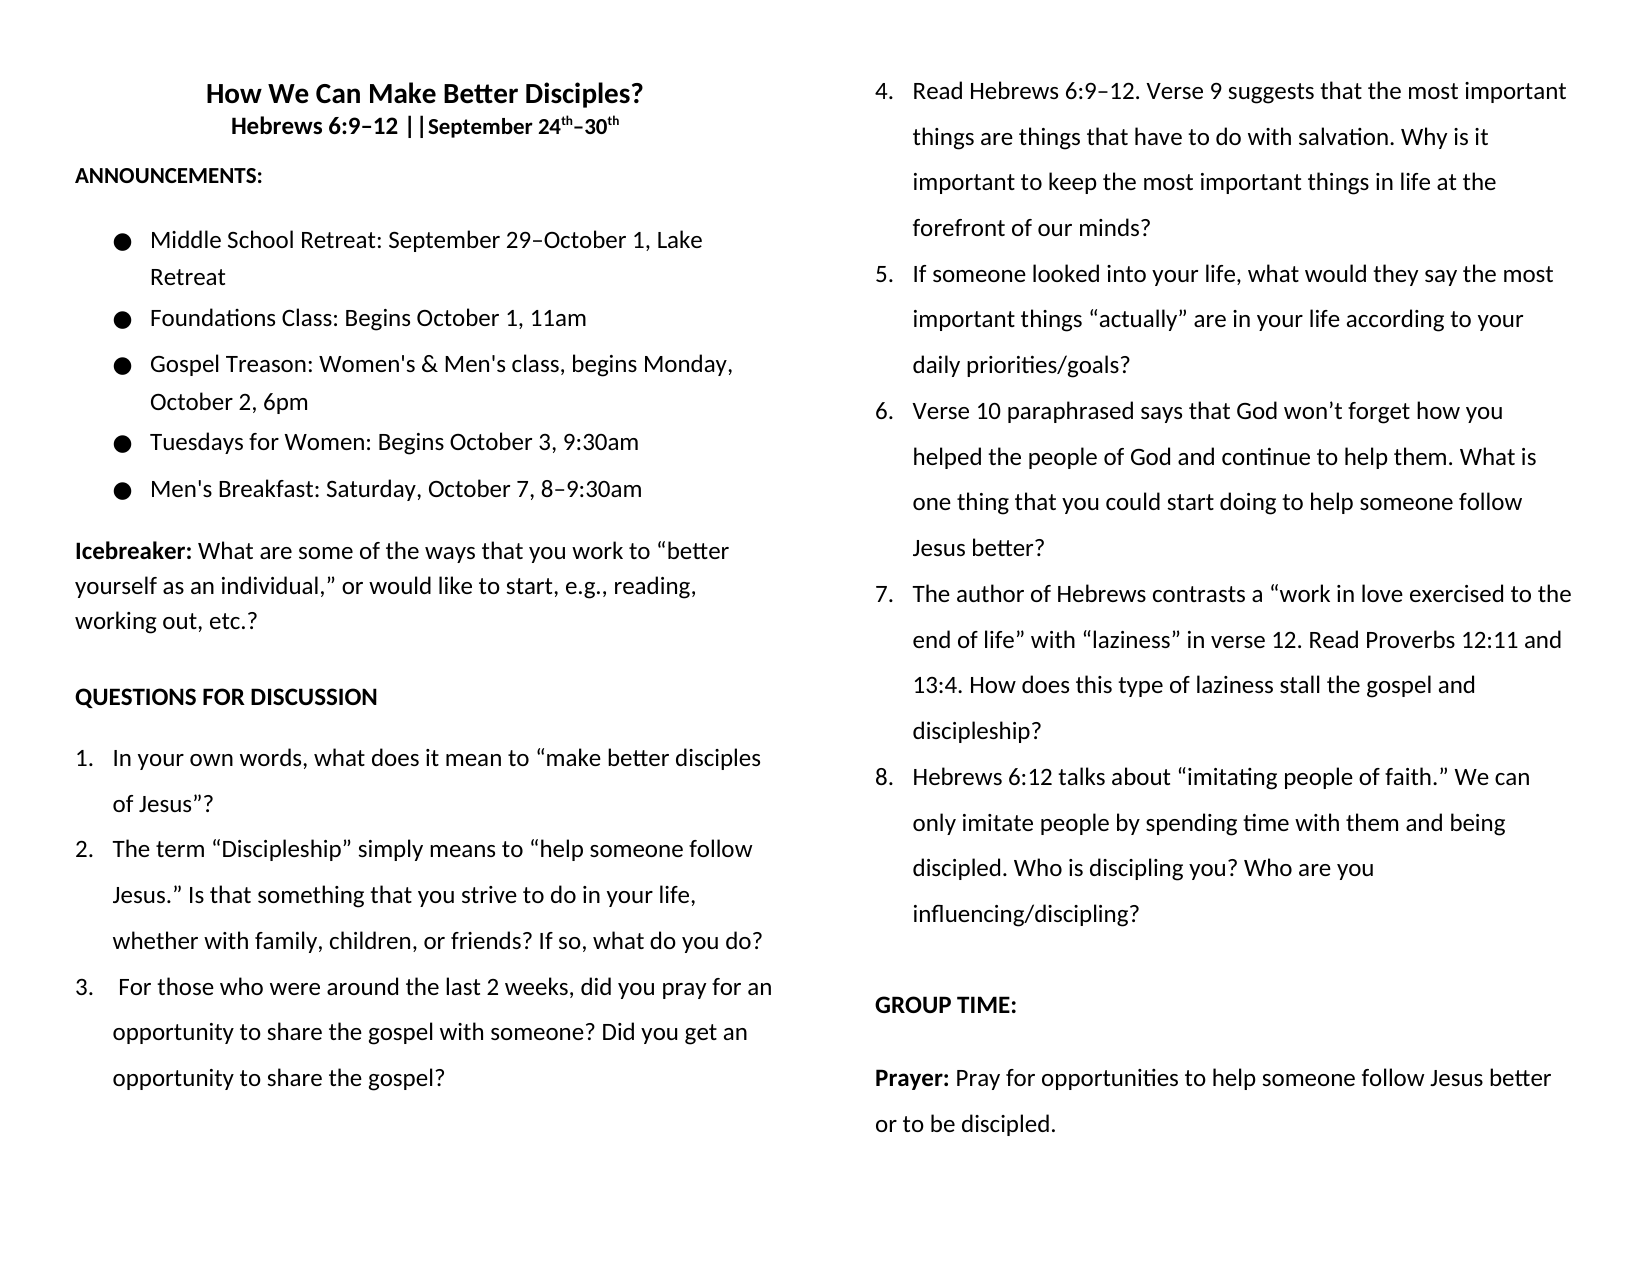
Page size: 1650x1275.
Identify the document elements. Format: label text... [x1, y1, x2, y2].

list Gospel Treason: Women's & Men's class, begins Monday, October 2, 6pm [112, 339, 775, 416]
text Prayer: Pray for opportunities to help someone follow Jesus better or to be discipled. [875, 1062, 1575, 1138]
list Read Hebrews 6:9–12. Verse 9 suggests that the most important things are things that have to do with salvation. Why is it important to keep the most important things in life at the forefront of our minds? [875, 75, 1575, 243]
list The author of Hebrews contrasts a “work in love exercised to the end of life” with “laziness” in verse 12. Read Proverbs 12:11 and 13:4. How does this type of laziness stall the gospel and discipleship? [875, 578, 1575, 746]
list For those who were around the last 2 weeks, did you pray for an opportunity to share the gospel with someone? Did you get an opportunity to share the gospel? [75, 971, 775, 1093]
text How We Can Make Better Disciples? [75, 75, 775, 111]
subtitle QUESTIONS FOR DISCUSSION [75, 681, 775, 712]
text ANNOUNCEMENTS: [75, 161, 775, 189]
list Tuesdays for Women: Begins October 3, 9:30am [112, 416, 775, 463]
list Foundations Class: Begins October 1, 11am [112, 292, 775, 339]
list The term “Discipleship” simply means to “help someone follow Jesus.” Is that something that you strive to do in your life, whether with family, children, or friends? If so, what do you do? [75, 833, 775, 955]
list Hebrews 6:12 talks about “imitating people of faith.” We can only imitate people by spending time with them and being discipled. Who is discipling you? Who are you influencing/discipling? [875, 761, 1575, 929]
text Icebreaker: What are some of the ways that you work to “better yourself as an individual,” or would like to start, e.g., reading, working out, etc.? [75, 535, 775, 636]
list In your own words, what does it mean to “make better disciples of Jesus”? [75, 742, 775, 818]
list If someone looked into your life, what would they say the most important things “actually” are in your life according to your daily priorities/goals? [875, 258, 1575, 380]
list Middle School Retreat: September 29–October 1, Lake Retreat [112, 214, 775, 292]
text GROUP TIME: [875, 989, 1575, 1020]
text Hebrews 6:9–12 ||September 24th–30th [75, 111, 775, 141]
list Verse 10 paraphrased says that God won’t forget how you helped the people of God and continue to help them. What is one thing that you could start doing to help someone follow Jesus better? [875, 395, 1575, 563]
list Men's Breakfast: Saturday, October 7, 8–9:30am [112, 463, 775, 510]
